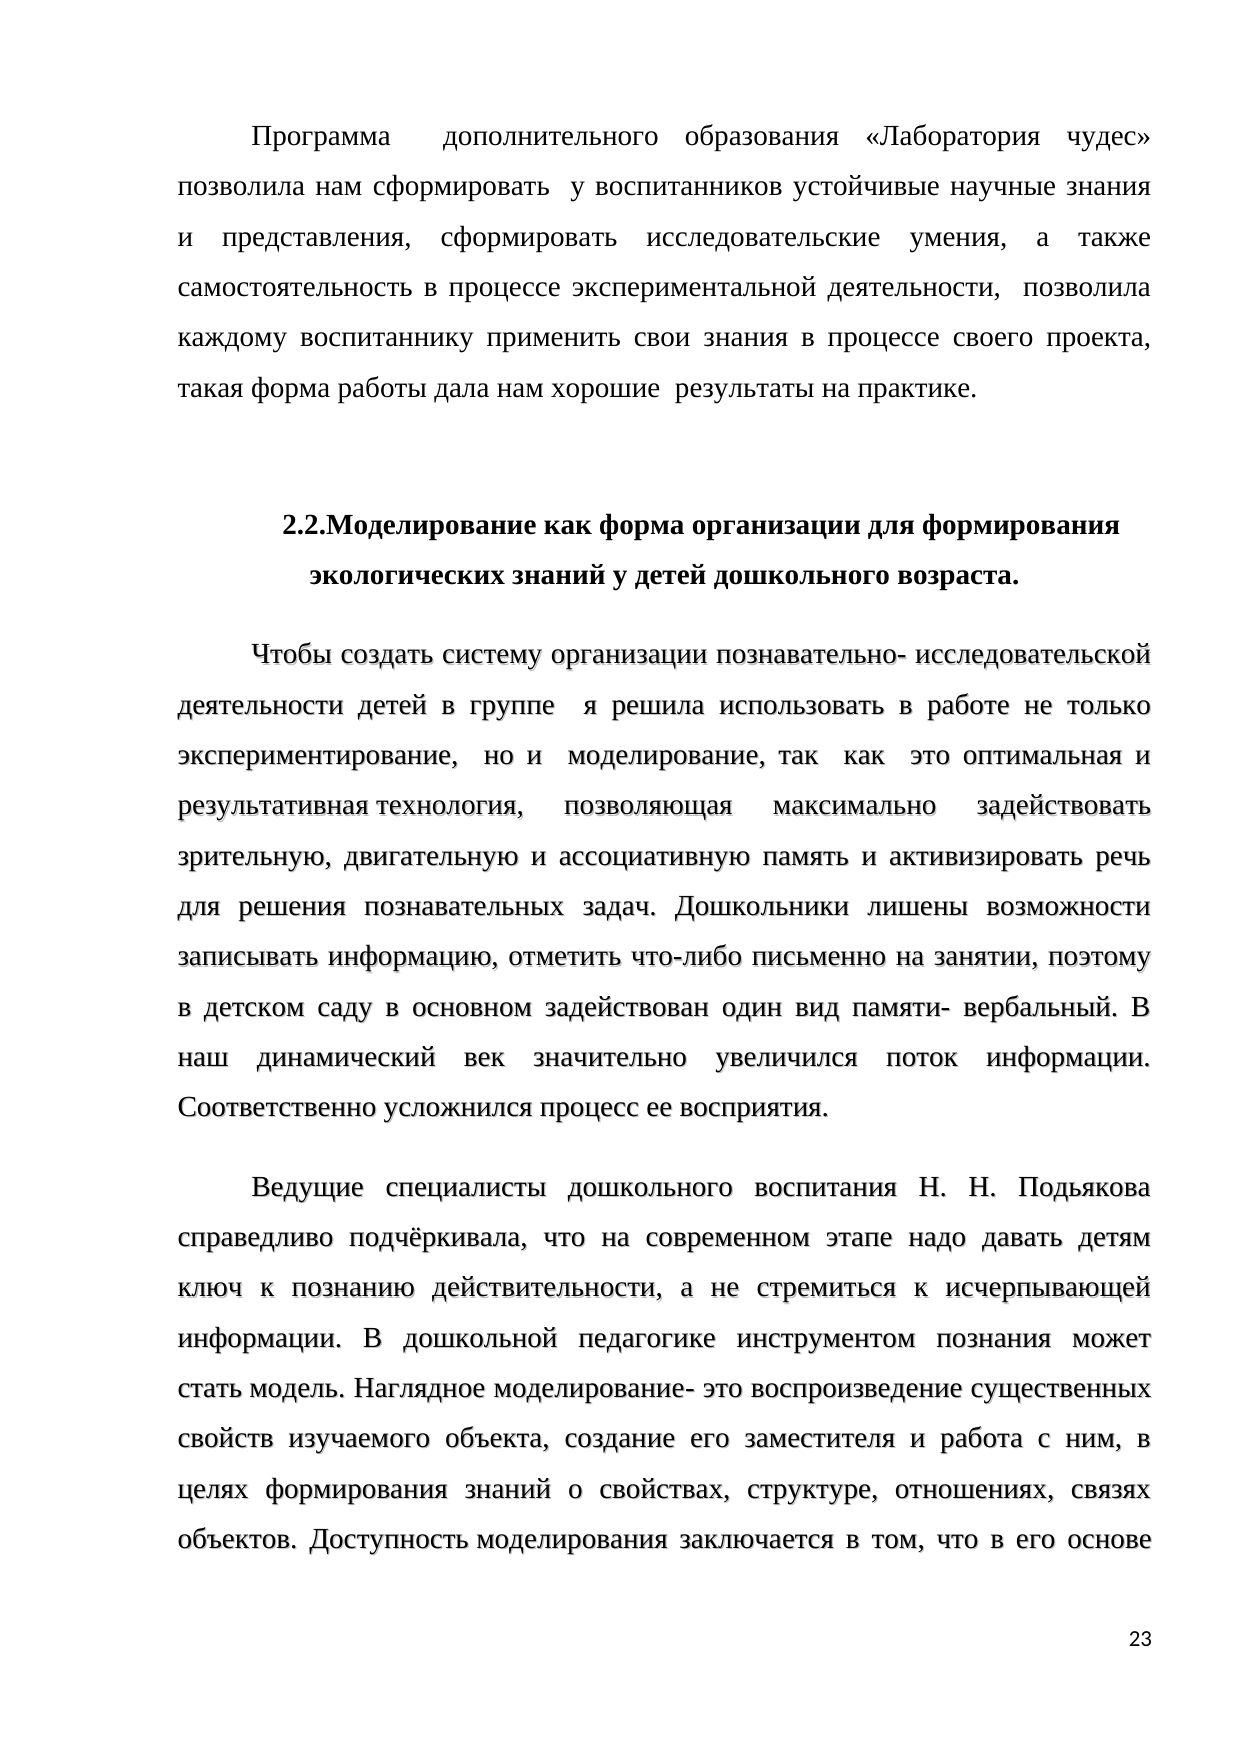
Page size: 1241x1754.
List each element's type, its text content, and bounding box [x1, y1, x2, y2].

text 2.2.Моделирование как форма организации для формирования экологических знаний у детей дошкольного возраста. [177, 507, 1152, 591]
text Чтобы создать систему организации познавательно- исследовательской деятельности детей в группе я решила использовать в работе не только экспериментирование, но и моделирование, так как это оптимальная и результативная технология, позволяющая максимально задействовать зрительную, двигательную и ассоциативную память и активизировать речь для решения познавательных задач. Дошкольники лишены возможности записывать информацию, отметить что-либо письменно на занятии, поэтому в детском саду в основном задействован один вид памяти- вербальный. В наш динамический век значительно увеличился поток информации. Соответственно усложнился процесс ее восприятия. [177, 637, 1152, 1123]
text Программа дополнительного образования «Лаборатория чудес» позволила нам сформировать у воспитанников устойчивые научные знания и представления, сформировать исследовательские умения, а также самостоятельность в процессе экспериментальной деятельности, позволила каждому воспитаннику применить свои знания в процессе своего проекта, такая форма работы дала нам хорошие результаты на практике. [177, 118, 1152, 403]
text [177, 1169, 1152, 1554]
